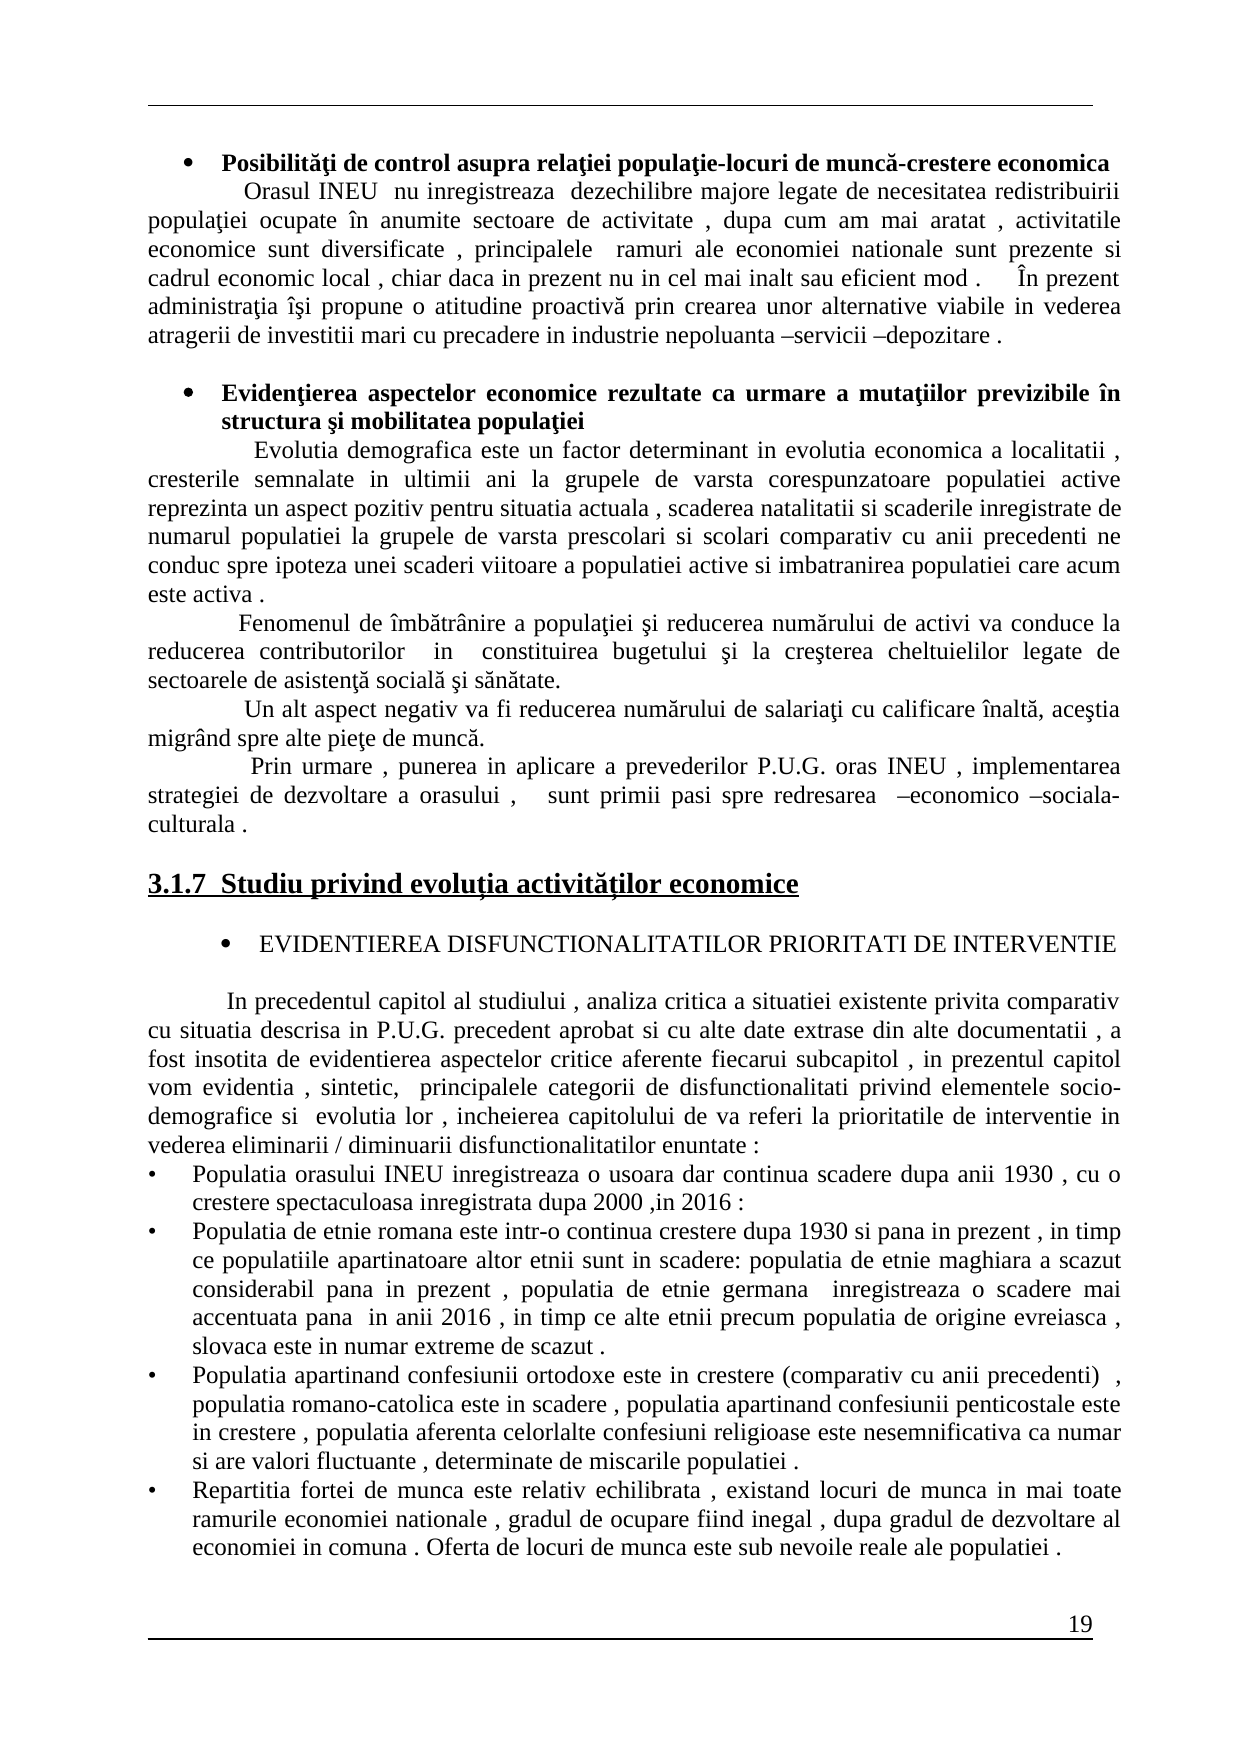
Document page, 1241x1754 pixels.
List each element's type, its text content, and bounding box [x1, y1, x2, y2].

text Fenomenul de îmbătrânire a populaţiei şi reducerea numărului de activi va conduce la reducerea contributorilor in constituirea bugetului şi la creşterea cheltuielilor legate de sectoarele de asistenţă socială şi sănătate. [148, 608, 1122, 694]
text In precedentul capitol al studiului , analiza critica a situatiei existente privita comparativ cu situatia descrisa in P.U.G. precedent aprobat si cu alte date extrase din alte documentatii , a fost insotita de evidentierea aspectelor critice aferente fiecarui subcapitol , in prezentul capitol vom evidentia , sintetic, principalele categorii de disfunctionalitati privind elementele socio-demografice si evolutia lor , incheierea capitolului de va referi la prioritatile de interventie in vederea eliminarii / diminuarii disfunctionalitatilor enuntate : [148, 986, 1122, 1159]
list Populatia apartinand confesiunii ortodoxe este in crestere (comparativ cu anii precedenti) , populatia romano-catolica este in scadere , populatia apartinand confesiunii penticostale este in crestere , populatia aferenta celorlalte confesiuni religioase este nesemnificativa ca numar si are valori fluctuante , determinate de miscarile populatiei . [148, 1360, 1122, 1475]
text Prin urmare , punerea in aplicare a prevederilor P.U.G. oras INEU , implementarea strategiei de dezvoltare a orasului , sunt primii pasi spre redresarea –economico –sociala-culturala . [148, 751, 1122, 838]
text Un alt aspect negativ va fi reducerea numărului de salariaţi cu calificare înaltă, aceştia migrând spre alte pieţe de muncă. [148, 694, 1122, 751]
list Populatia de etnie romana este intr-o continua crestere dupa 1930 si pana in prezent , in timp ce populatiile apartinatoare altor etnii sunt in scadere: populatia de etnie maghiara a scazut considerabil pana in prezent , populatia de etnie germana inregistreaza o scadere mai accentuata pana in anii 2016 , in timp ce alte etnii precum populatia de origine evreiasca , slovaca este in numar extreme de scazut . [148, 1216, 1122, 1360]
list Posibilităţi de control asupra relaţiei populaţie-locuri de muncă-crestere economica [184, 148, 1122, 176]
text 3.1.7 Studiu privind evoluția activităților economice [148, 866, 1122, 900]
text Evolutia demografica este un factor determinant in evolutia economica a localitatii , cresterile semnalate in ultimii ani la grupele de varsta corespunzatoare populatiei active reprezinta un aspect pozitiv pentru situatia actuala , scaderea natalitatii si scaderile inregistrate de numarul populatiei la grupele de varsta prescolari si scolari comparativ cu anii precedenti ne conduc spre ipoteza unei scaderi viitoare a populatiei active si imbatranirea populatiei care acum este activa . [148, 435, 1122, 608]
list Repartitia fortei de munca este relativ echilibrata , existand locuri de munca in mai toate ramurile economiei nationale , gradul de ocupare fiind inegal , dupa gradul de dezvoltare al economiei in comuna . Oferta de locuri de munca este sub nevoile reale ale populatiei . [148, 1475, 1122, 1561]
text Orasul INEU nu inregistreaza dezechilibre majore legate de necesitatea redistribuirii populaţiei ocupate în anumite sectoare de activitate , dupa cum am mai aratat , activitatile economice sunt diversificate , principalele ramuri ale economiei nationale sunt prezente si cadrul economic local , chiar daca in prezent nu in cel mai inalt sau eficient mod . În prezent administraţia îşi propune o atitudine proactivă prin crearea unor alternative viabile in vederea atragerii de investitii mari cu precadere in industrie nepoluanta –servicii –depozitare . [148, 176, 1122, 349]
list Populatia orasului INEU inregistreaza o usoara dar continua scadere dupa anii 1930 , cu o crestere spectaculoasa inregistrata dupa 2000 ,in 2016 : [148, 1159, 1122, 1216]
list EVIDENTIEREA DISFUNCTIONALITATILOR PRIORITATI DE INTERVENTIE [221, 929, 1122, 957]
list Evidenţierea aspectelor economice rezultate ca urmare a mutaţiilor previzibile în structura şi mobilitatea populaţiei [184, 378, 1122, 435]
